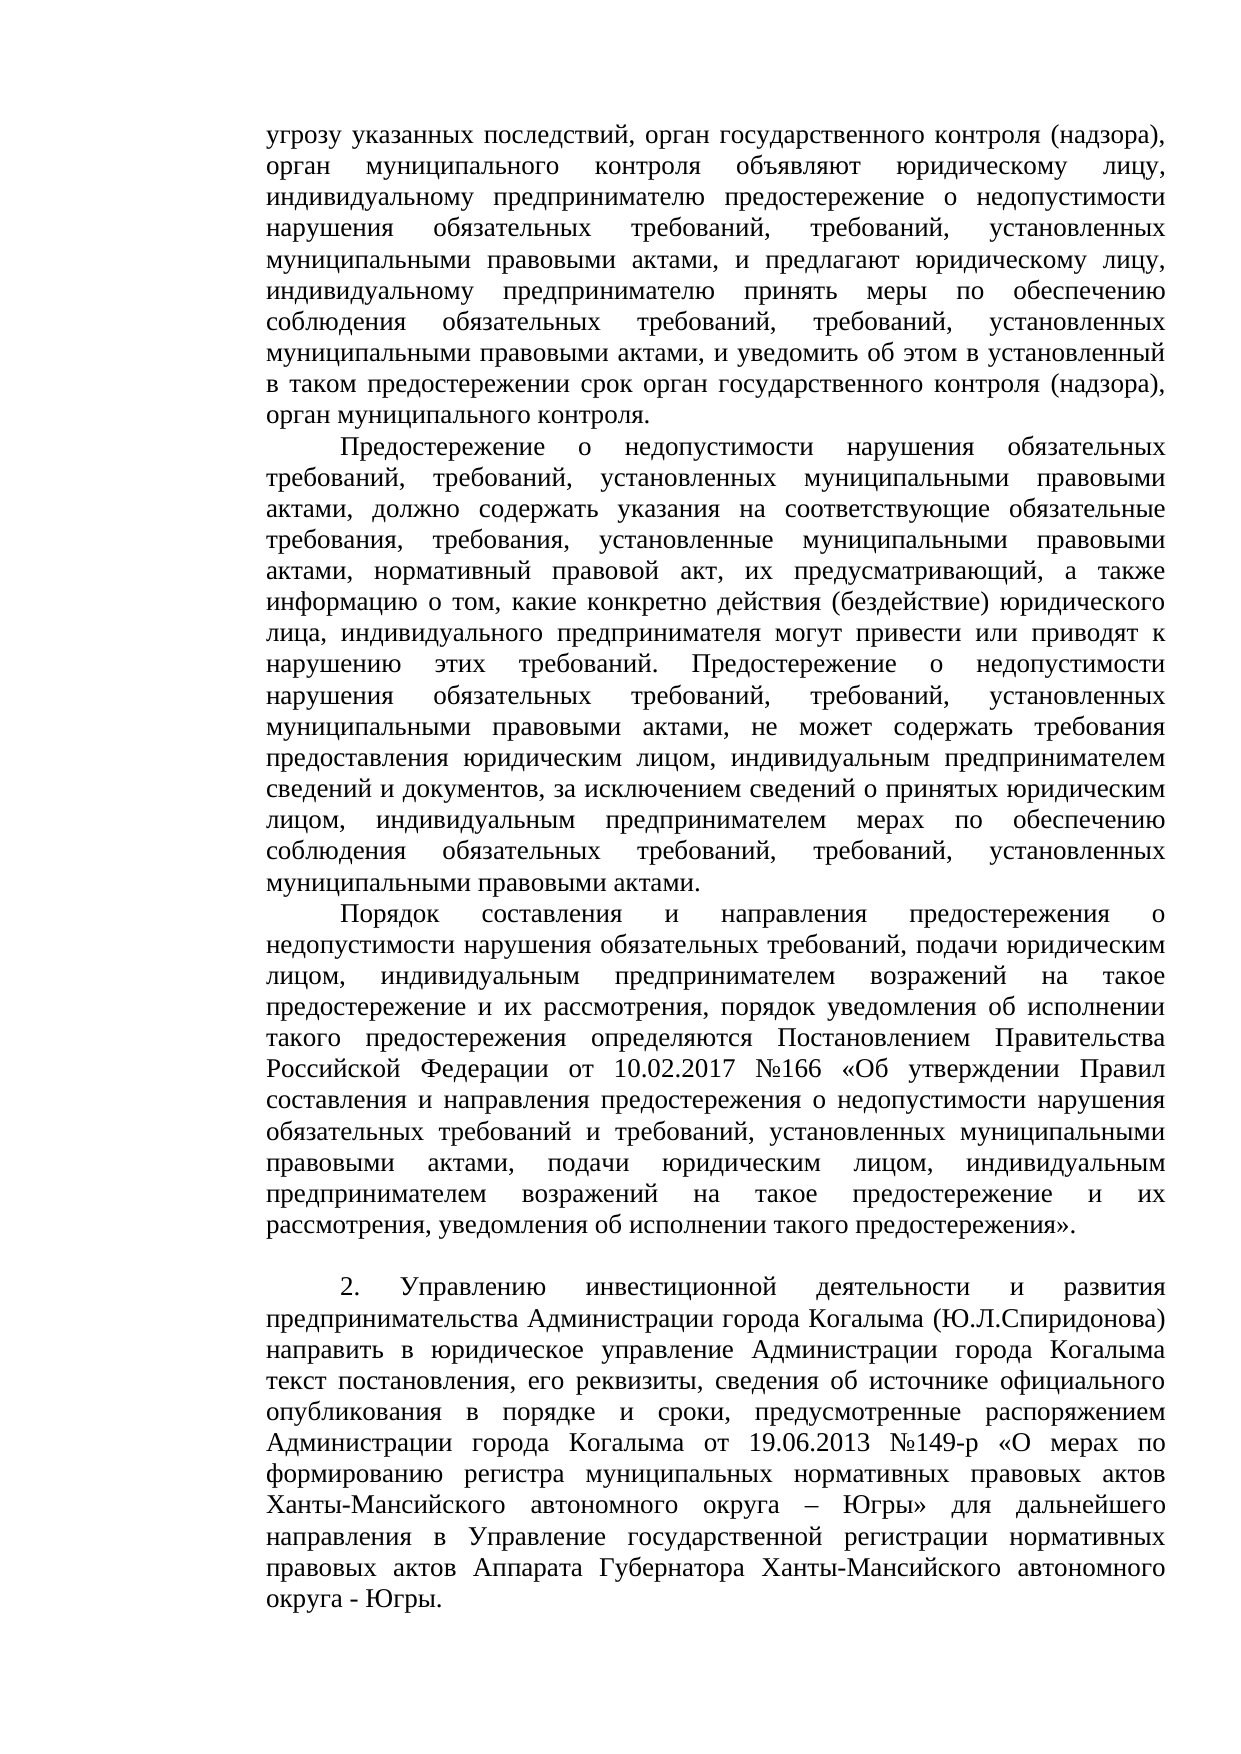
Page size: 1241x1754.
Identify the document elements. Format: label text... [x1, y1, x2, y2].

text 2. Управлению инвестиционной деятельности и развития предпринимательства Администрации города Когалыма (Ю.Л.Спиридонова) направить в юридическое управление Администрации города Когалыма текст постановления, его реквизиты, сведения об источнике официального опубликования в порядке и сроки, предусмотренные распоряжением Администрации города Когалыма от 19.06.2013 №149-р «О мерах по формированию регистра муниципальных нормативных правовых актов Ханты-Мансийского автономного округа – Югры» для дальнейшего направления в Управление государственной регистрации нормативных правовых актов Аппарата Губернатора Ханты-Мансийского автономного округа - Югры. [266, 1271, 1167, 1613]
text Предостережение о недопустимости нарушения обязательных требований, требований, установленных муниципальными правовыми актами, должно содержать указания на соответствующие обязательные требования, требования, установленные муниципальными правовыми актами, нормативный правовой акт, их предусматривающий, а также информацию о том, какие конкретно действия (бездействие) юридического лица, индивидуального предпринимателя могут привести или приводят к нарушению этих требований. Предостережение о недопустимости нарушения обязательных требований, требований, установленных муниципальными правовыми актами, не может содержать требования предоставления юридическим лицом, индивидуальным предпринимателем сведений и документов, за исключением сведений о принятых юридическим лицом, индивидуальным предпринимателем мерах по обеспечению соблюдения обязательных требований, требований, установленных муниципальными правовыми актами. [266, 429, 1167, 897]
text Порядок составления и направления предостережения о недопустимости нарушения обязательных требований, подачи юридическим лицом, индивидуальным предпринимателем возражений на такое предостережение и их рассмотрения, порядок уведомления об исполнении такого предостережения определяются Постановлением Правительства Российской Федерации от 10.02.2017 №166 «Об утверждении Правил составления и направления предостережения о недопустимости нарушения обязательных требований и требований, установленных муниципальными правовыми актами, подачи юридическим лицом, индивидуальным предпринимателем возражений на такое предостережение и их рассмотрения, уведомления об исполнении такого предостережения». [266, 897, 1167, 1239]
